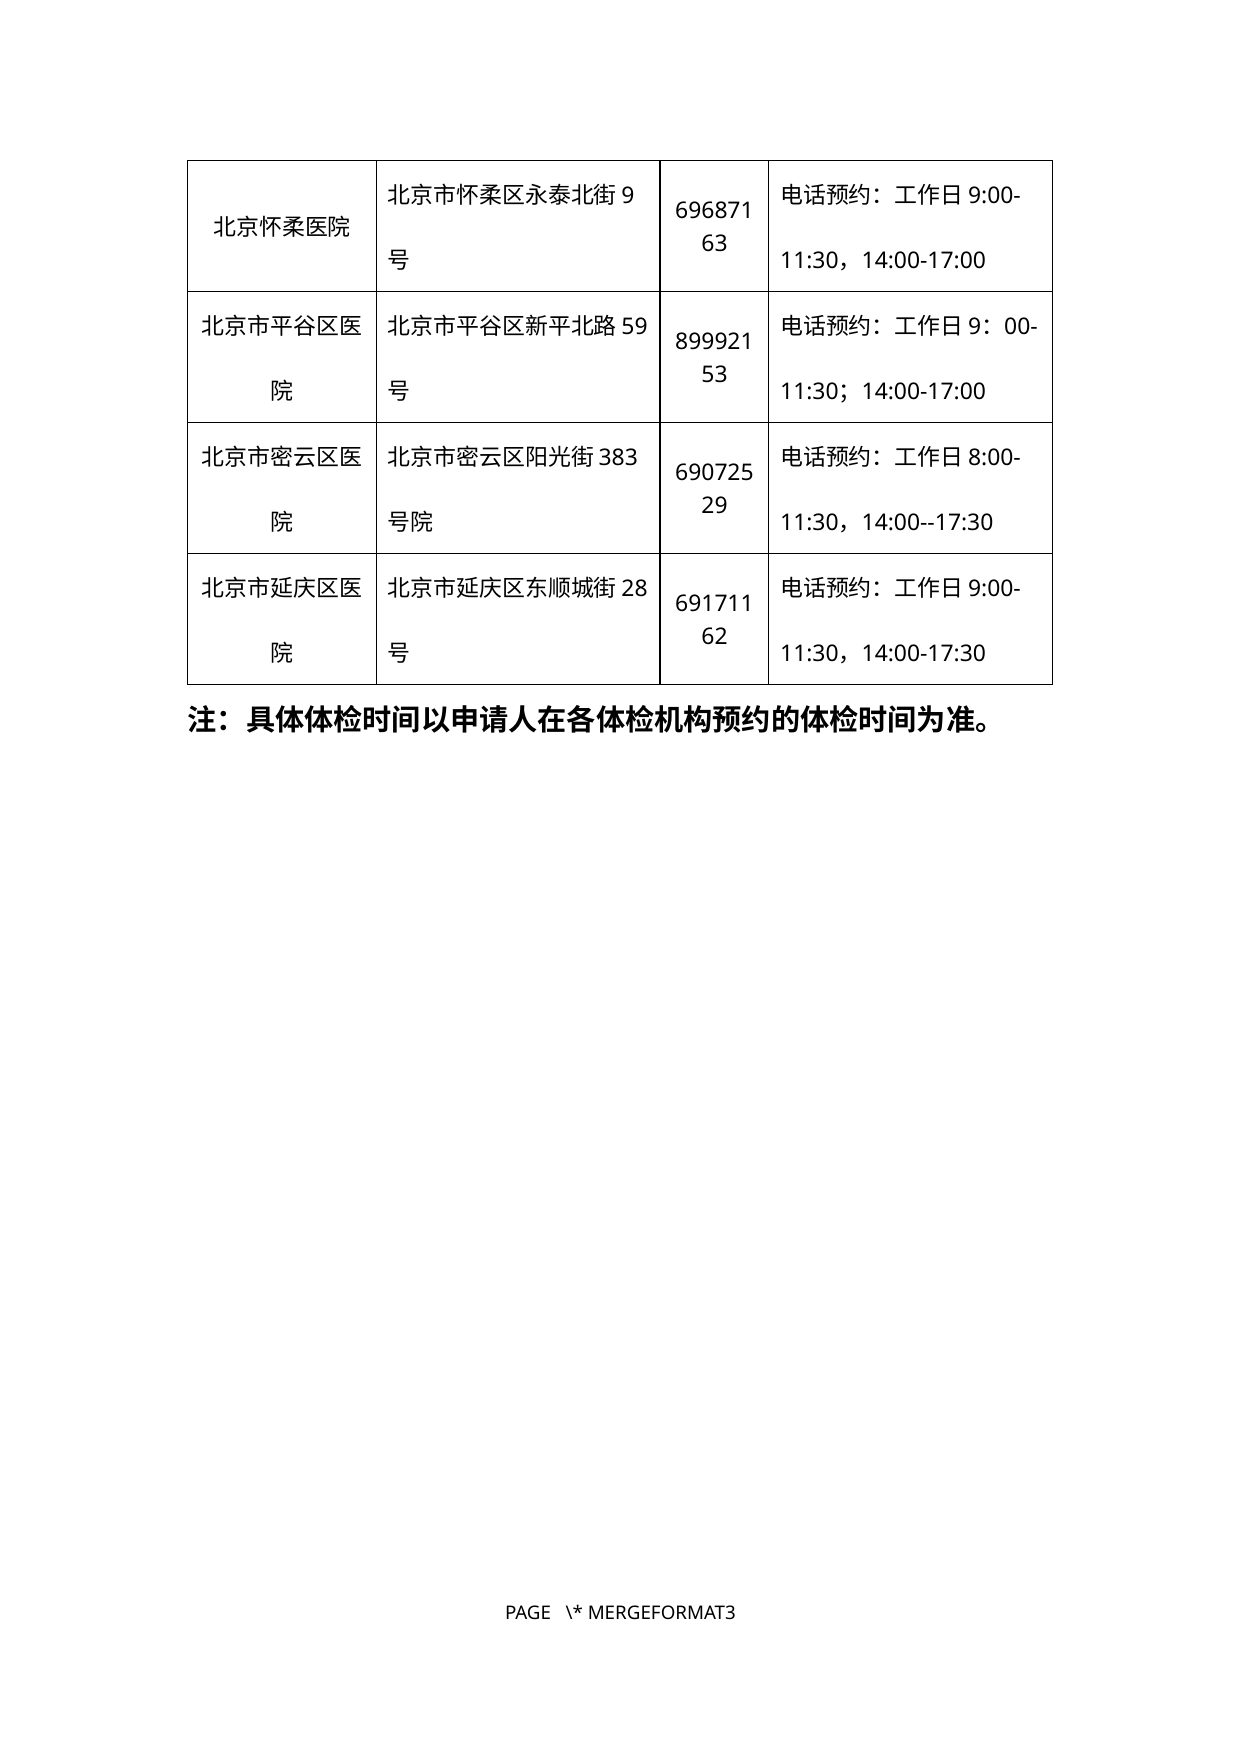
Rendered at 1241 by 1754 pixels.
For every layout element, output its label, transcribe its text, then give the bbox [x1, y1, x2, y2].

table_cell 北京市怀柔区永泰北街9号 [377, 161, 659, 291]
table_cell 89992153 [661, 292, 768, 422]
table_cell 电话预约：工作日9:00-11:30，14:00-17:00 [769, 161, 1052, 291]
table_cell 69171162 [661, 554, 768, 684]
text 注：具体体检时间以申请人在各体检机构预约的体检时间为准。 [187, 685, 1053, 750]
table_cell 电话预约：工作日9：00-11:30；14:00-17:00 [769, 292, 1052, 422]
table_cell 69687163 [661, 161, 768, 291]
table_cell 北京市平谷区新平北路59号 [377, 292, 659, 422]
table_cell 北京市密云区阳光街383号院 [377, 423, 659, 553]
table_cell 北京市密云区医院 [188, 423, 376, 553]
table_cell 电话预约：工作日8:00-11:30，14:00--17:30 [769, 423, 1052, 553]
table_cell 北京市延庆区医院 [188, 554, 376, 684]
table_cell 电话预约：工作日9:00-11:30，14:00-17:30 [769, 554, 1052, 684]
table_cell 北京市平谷区医院 [188, 292, 376, 422]
table_cell 北京怀柔医院 [188, 161, 376, 291]
table_cell 北京市延庆区东顺城街28号 [377, 554, 659, 684]
table_cell 69072529 [661, 423, 768, 553]
